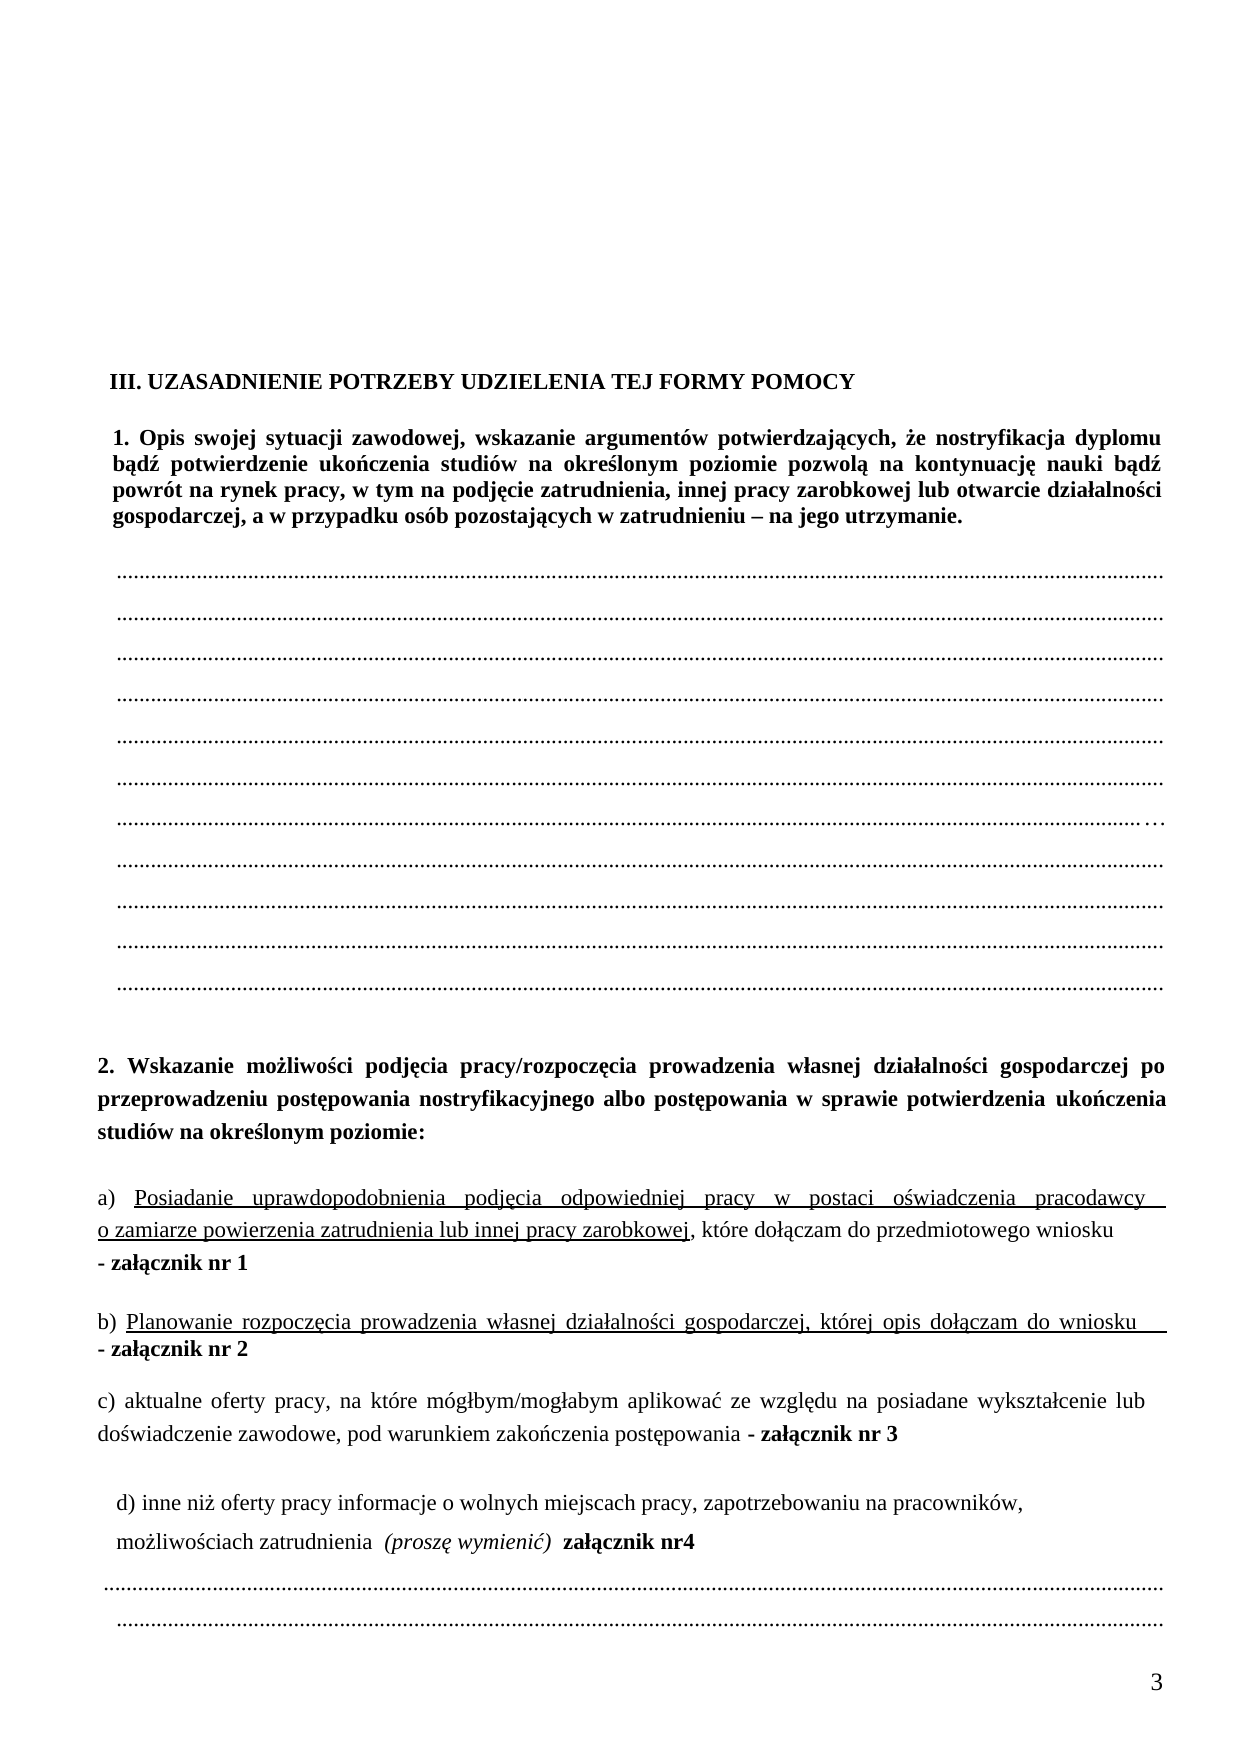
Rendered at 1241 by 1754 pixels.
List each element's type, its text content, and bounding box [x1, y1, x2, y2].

text a) Posiadanie uprawdopodobnienia podjęcia odpowiedniej pracy w postaci oświadczenia pracodawcy o zamiarze powierzenia zatrudnienia lub innej pracy zarobkowej, które dołączam do przedmiotowego wniosku [97, 1183, 1166, 1243]
table_header III. UZASADNIENIE POTRZEBY UDZIELENIA TEJ FORMY POMOCY [86, 368, 1157, 394]
text b) Planowanie rozpoczęcia prowadzenia własnej działalności gospodarczej, której opis dołączam do wniosku - załącznik nr 2 [97, 1308, 1166, 1361]
text c) aktualne oferty pracy, na które mógłbym/mogłabym aplikować ze względu na posiadane wykształcenie lub doświadczenie zawodowe, pod warunkiem zakończenia postępowania - załącznik nr 3 [97, 1387, 1147, 1447]
text … [116, 804, 1163, 831]
text - załącznik nr 1 [97, 1249, 1147, 1276]
text d) inne niż oferty pracy informacje o wolnych miejscach pracy, zapotrzebowaniu na pracowników, możliwościach zatrudnienia (proszę wymienić) załącznik nr4 [116, 1488, 1163, 1554]
text 2. Wskazanie możliwości podjęcia pracy/rozpoczęcia prowadzenia własnej działalności gospodarczej po przeprowadzeniu postępowania nostryfikacyjnego albo postępowania w sprawie potwierdzenia ukończenia studiów na określonym poziomie: [97, 1052, 1166, 1144]
text 1. Opis swojej sytuacji zawodowej, wskazanie argumentów potwierdzających, że nostryfikacja dyplomu bądź potwierdzenie ukończenia studiów na określonym poziomie pozwolą na kontynuację nauki bądź powrót na rynek pracy, w tym na podjęcie zatrudnienia, innej pracy zarobkowej lub otwarcie działalności gospodarczej, a w przypadku osób pozostających w zatrudnieniu – na jego utrzymanie. [112, 423, 1163, 529]
